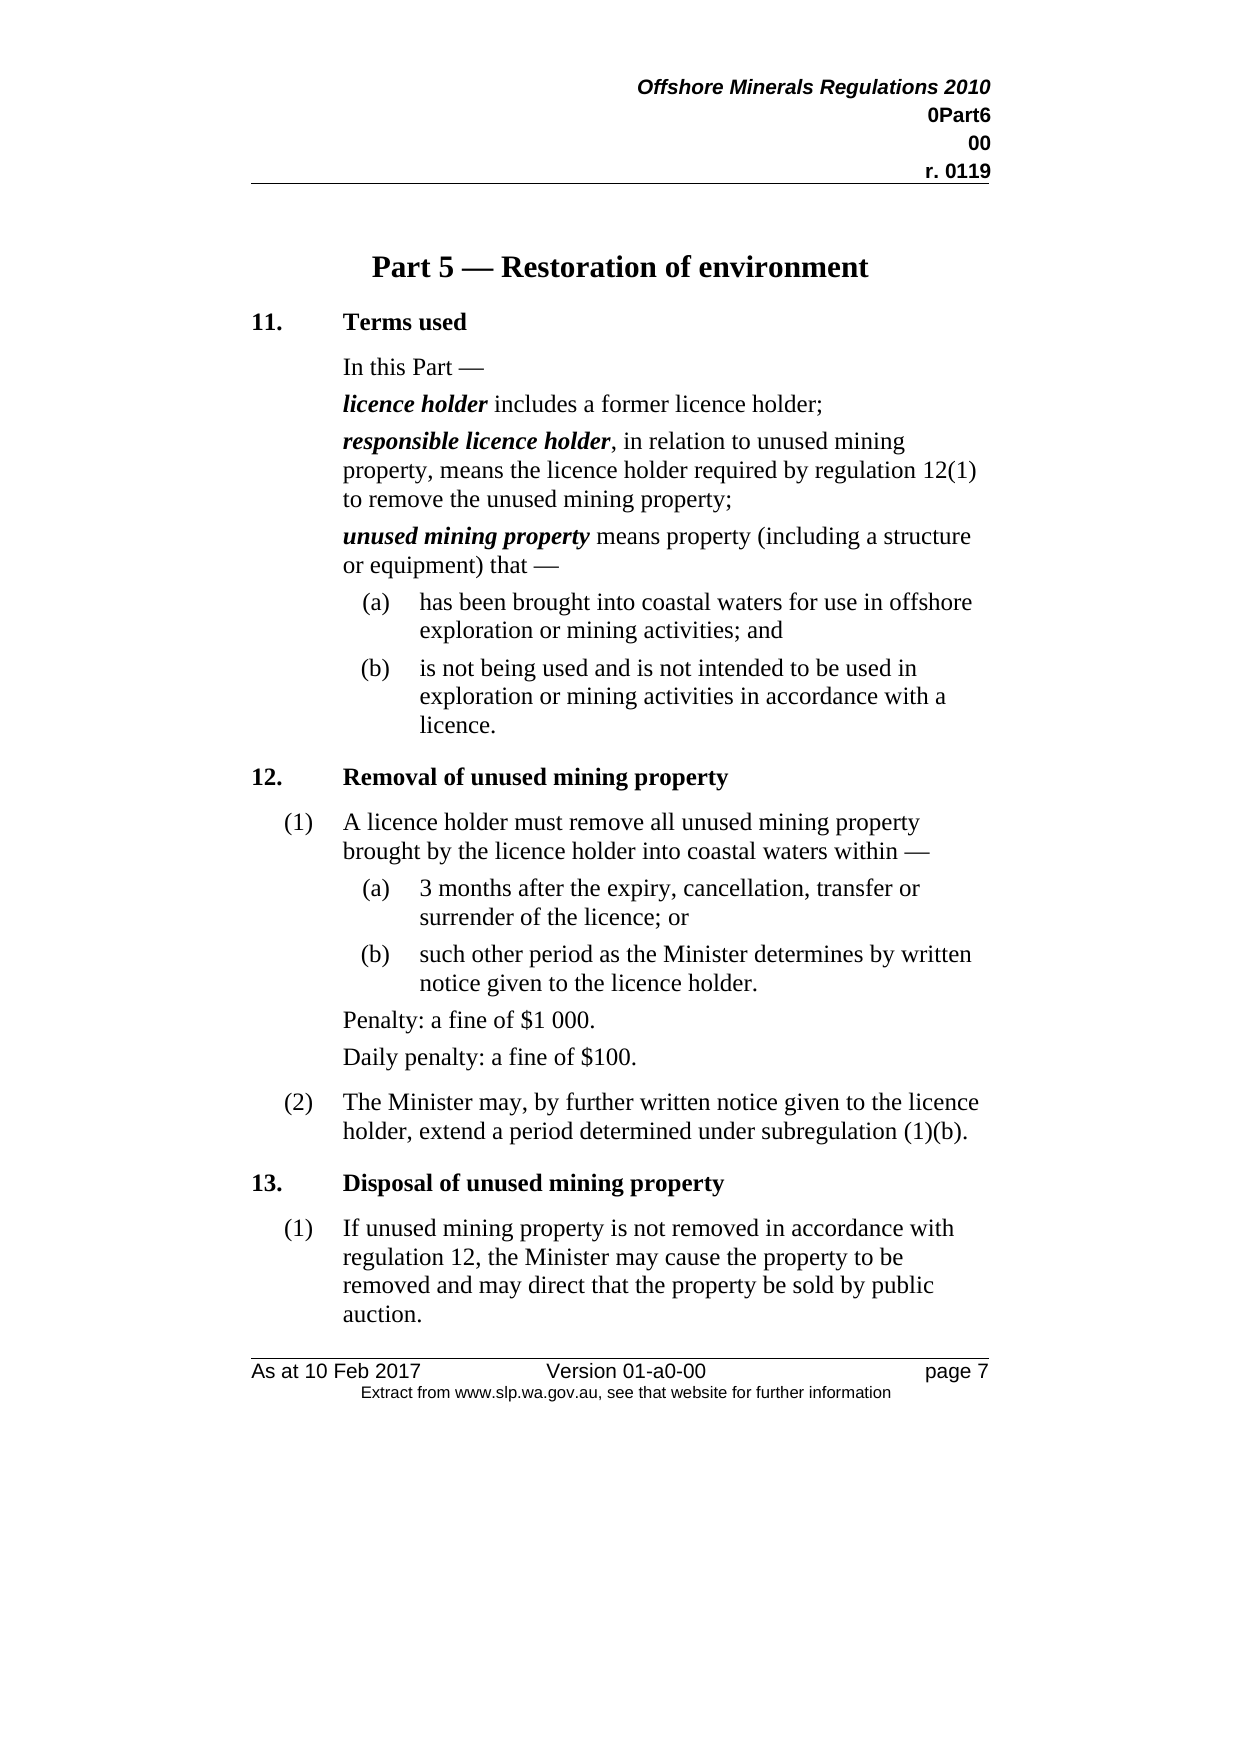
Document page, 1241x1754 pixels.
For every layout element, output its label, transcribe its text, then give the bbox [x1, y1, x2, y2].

text unused mining property means property (including a structure or equipment) that — [251, 521, 989, 578]
text responsible licence holder, in relation to unused mining property, means the licence holder required by regulation 12(1) to remove the unused mining property; [251, 426, 989, 513]
text (2) The Minister may, by further written notice given to the licence holder, extend a period determined under subregulation (1)(b). [251, 1087, 989, 1145]
text In this Part — [251, 352, 989, 381]
subtitle 11. Terms used [251, 307, 989, 336]
subtitle 12. Removal of unused mining property [251, 762, 989, 791]
text (1) If unused mining property is not removed in accordance with regulation 12, the Minister may cause the property to be removed and may direct that the property be sold by public auction. [251, 1213, 989, 1328]
text Daily penalty: a fine of $100. [251, 1042, 989, 1071]
text (1) A licence holder must remove all unused mining property brought by the licence holder into coastal waters within — [251, 807, 989, 865]
text (b) such other period as the Minister determines by written notice given to the licence holder. [251, 939, 989, 996]
text (b) is not being used and is not intended to be used in exploration or mining activities in accordance with a licence. [251, 653, 989, 739]
subtitle Part 5 — Restoration of environment [251, 248, 989, 284]
subtitle 13. Disposal of unused mining property [251, 1168, 989, 1196]
text (a) 3 months after the expiry, cancellation, transfer or surrender of the licence; or [251, 873, 989, 931]
text Penalty: a fine of $1 000. [251, 1005, 989, 1033]
text licence holder includes a former licence holder; [251, 389, 989, 418]
text (a) has been brought into coastal waters for use in offshore exploration or mining activities; and [251, 587, 989, 644]
